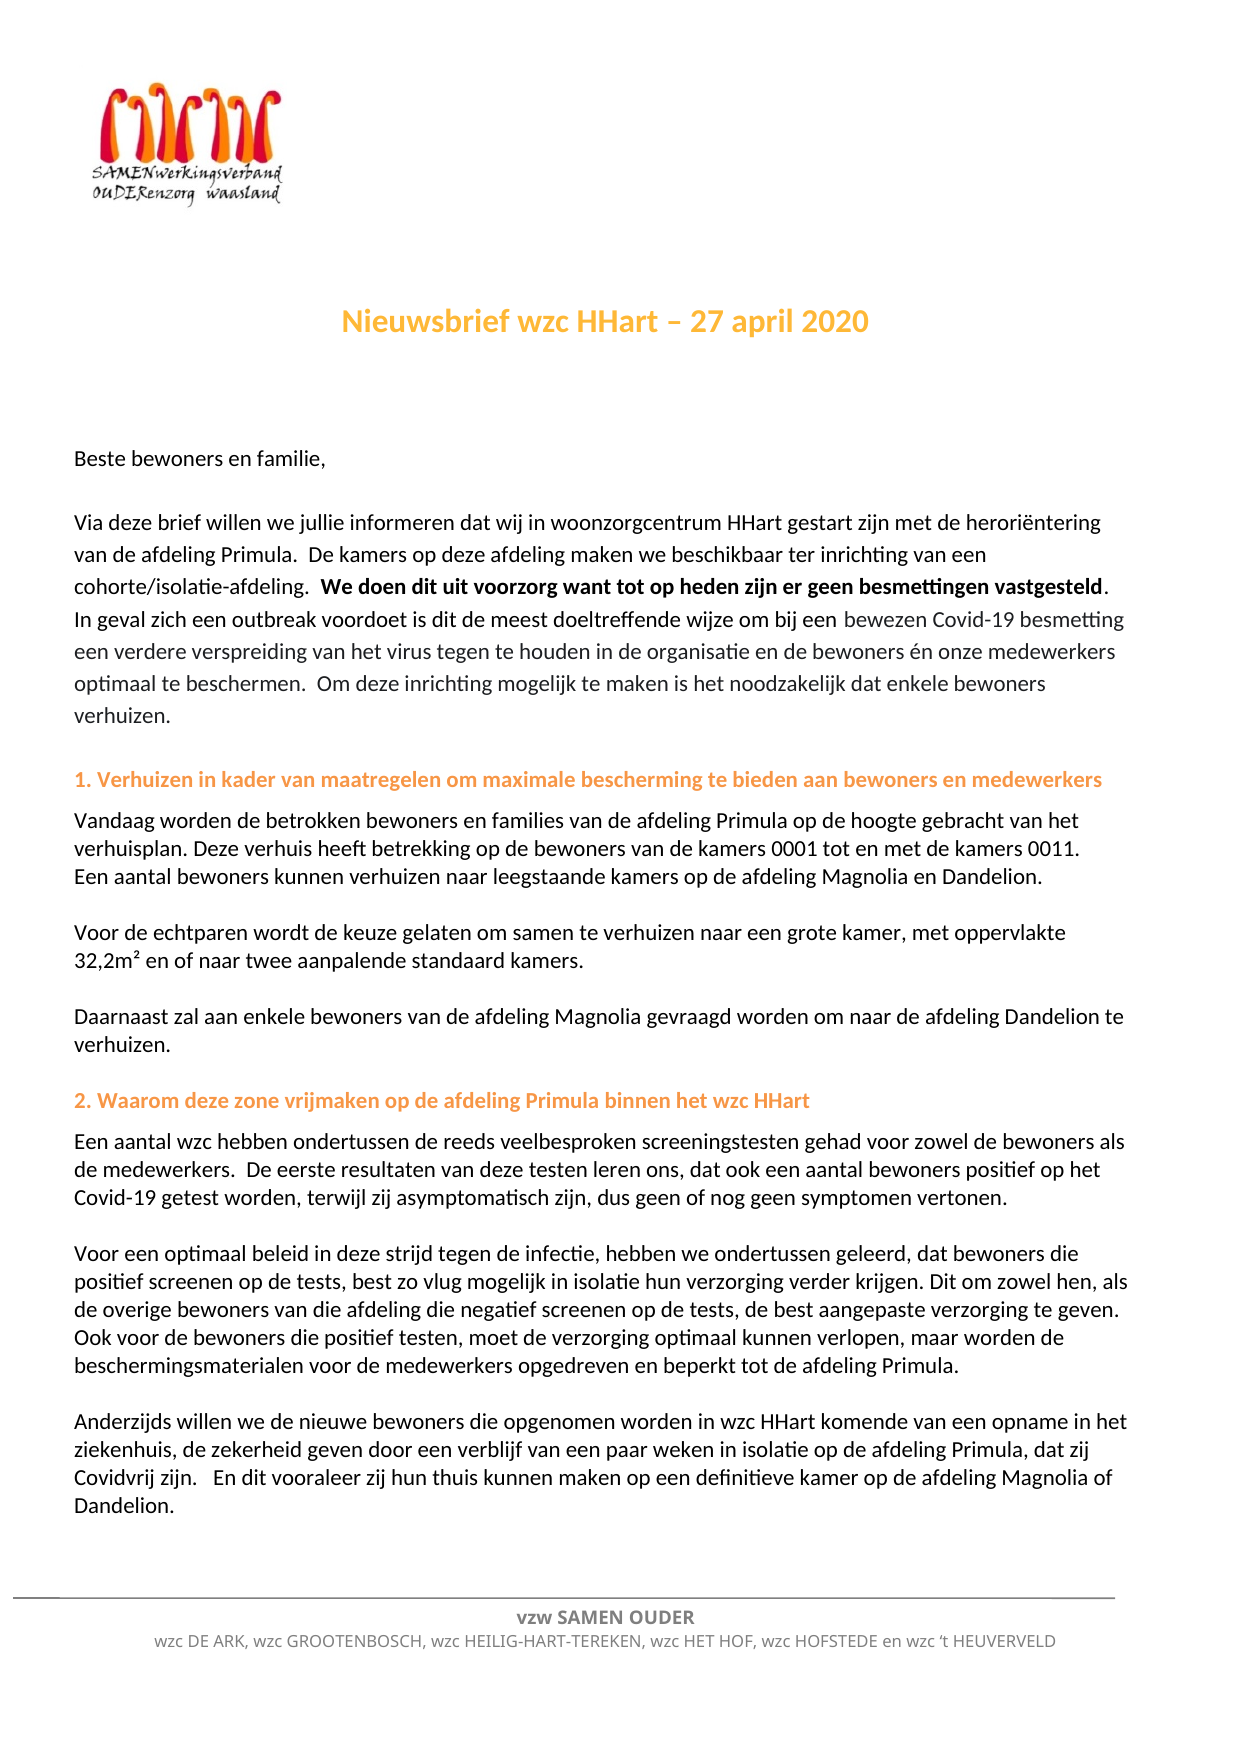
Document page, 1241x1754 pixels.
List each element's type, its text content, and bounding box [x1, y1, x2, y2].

text Een aantal wzc hebben ondertussen de reeds veelbesproken screeningstesten gehad voor zowel de bewoners als de medewerkers. De eerste resultaten van deze testen leren ons, dat ook een aantal bewoners positief op het Covid-19 getest worden, terwijl zij asymptomatisch zijn, dus geen of nog geen symptomen vertonen. [74, 1127, 1137, 1211]
text 2. Waarom deze zone vrijmaken op de afdeling Primula binnen het wzc HHart [74, 1086, 1137, 1114]
text Anderzijds willen we de nieuwe bewoners die opgenomen worden in wzc HHart komende van een opname in het ziekenhuis, de zekerheid geven door een verblijf van een paar weken in isolatie op de afdeling Primula, dat zij Covidvrij zijn. En dit vooraleer zij hun thuis kunnen maken op een definitieve kamer op de afdeling Magnolia of Dandelion. [74, 1407, 1137, 1519]
text Vandaag worden de betrokken bewoners en families van de afdeling Primula op de hoogte gebracht van het verhuisplan. Deze verhuis heeft betrekking op de bewoners van de kamers 0001 tot en met de kamers 0011. [74, 806, 1137, 862]
text Voor een optimaal beleid in deze strijd tegen de infectie, hebben we ondertussen geleerd, dat bewoners die positief screenen op de tests, best zo vlug mogelijk in isolatie hun verzorging verder krijgen. Dit om zowel hen, als de overige bewoners van die afdeling die negatief screenen op de tests, de best aangepaste verzorging te geven. Ook voor de bewoners die positief testen, moet de verzorging optimaal kunnen verlopen, maar worden de beschermingsmaterialen voor de medewerkers opgedreven en beperkt tot de afdeling Primula. [74, 1239, 1137, 1379]
text Voor de echtparen wordt de keuze gelaten om samen te verhuizen naar een grote kamer, met oppervlakte 32,2m² en of naar twee aanpalende standaard kamers. [74, 918, 1137, 974]
picture [77, 65, 287, 219]
text Via deze brief willen we jullie informeren dat wij in woonzorgcentrum HHart gestart zijn met de heroriëntering van de afdeling Primula. De kamers op deze afdeling maken we beschikbaar ter inrichting van een cohorte/isolatie-afdeling. We doen dit uit voorzorg want tot op heden zijn er geen besmettingen vastgesteld. In geval zich een outbreak voordoet is dit de meest doeltreffende wijze om bij een bewezen Covid-19 besmetting een verdere verspreiding van het virus tegen te houden in de organisatie en de bewoners én onze medewerkers optimaal te beschermen. Om deze inrichting mogelijk te maken is het noodzakelijk dat enkele bewoners verhuizen. [74, 508, 1137, 729]
text Een aantal bewoners kunnen verhuizen naar leegstaande kamers op de afdeling Magnolia en Dandelion. [74, 862, 1137, 890]
text 1. Verhuizen in kader van maatregelen om maximale bescherming te bieden aan bewoners en medewerkers [74, 766, 1137, 794]
text Beste bewoners en familie, [74, 444, 1137, 472]
text Nieuwsbrief wzc HHart – 27 april 2020 [74, 300, 1137, 341]
text Daarnaast zal aan enkele bewoners van de afdeling Magnolia gevraagd worden om naar de afdeling Dandelion te verhuizen. [74, 1002, 1137, 1058]
